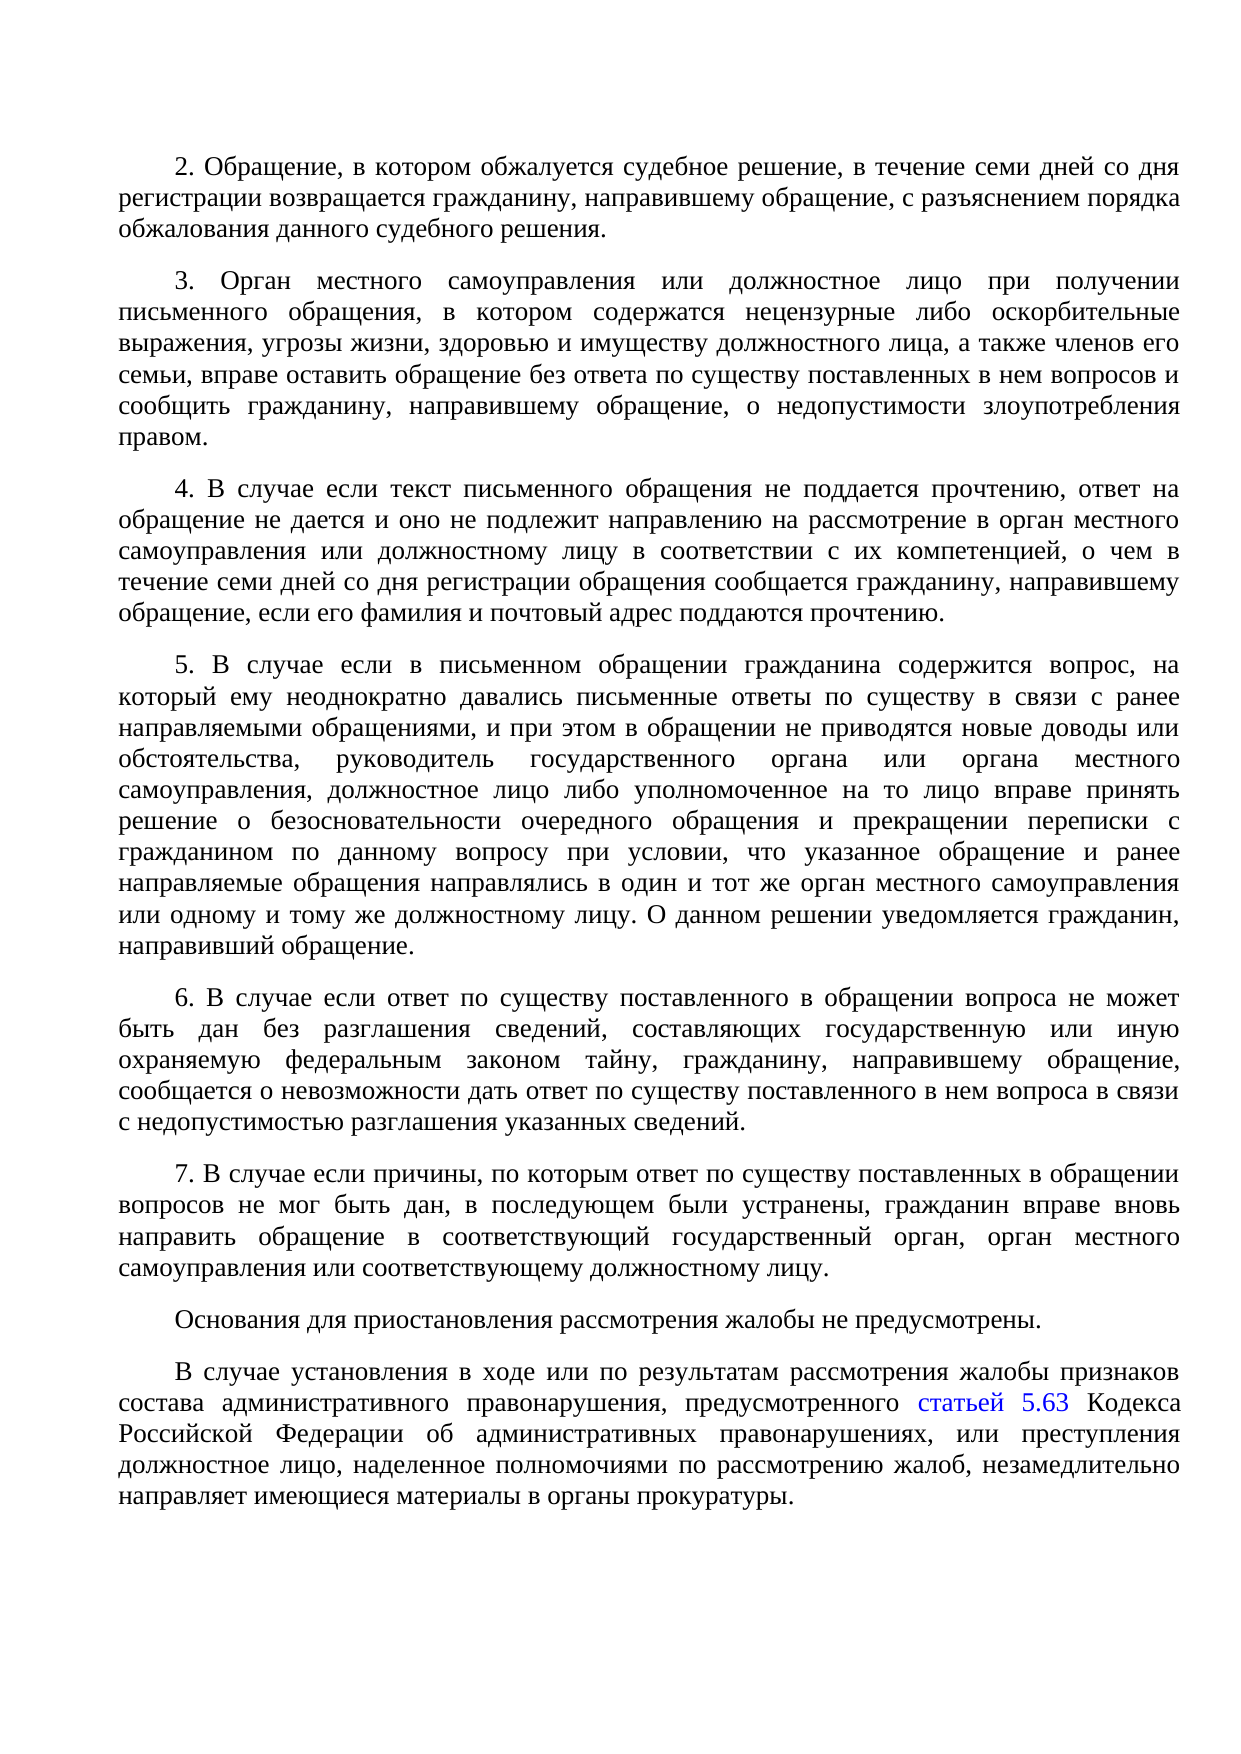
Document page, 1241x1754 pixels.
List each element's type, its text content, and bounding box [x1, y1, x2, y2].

text 4. В случае если текст письменного обращения не поддается прочтению, ответ на обращение не дается и оно не подлежит направлению на рассмотрение в орган местного самоуправления или должностному лицу в соответствии с их компетенцией, о чем в течение семи дней со дня регистрации обращения сообщается гражданину, направившему обращение, если его фамилия и почтовый адрес поддаются прочтению. [118, 472, 1181, 628]
text Основания для приостановления рассмотрения жалобы не предусмотрены. [118, 1303, 1181, 1334]
text 7. В случае если причины, по которым ответ по существу поставленных в обращении вопросов не мог быть дан, в последующем были устранены, гражданин вправе вновь направить обращение в соответствующий государственный орган, орган местного самоуправления или соответствующему должностному лицу. [118, 1157, 1181, 1282]
text В случае установления в ходе или по результатам рассмотрения жалобы признаков состава административного правонарушения, предусмотренного статьей 5.63 Кодекса Российской Федерации об административных правонарушениях, или преступления должностное лицо, наделенное полномочиями по рассмотрению жалоб, незамедлительно направляет имеющиеся материалы в органы прокуратуры. [118, 1355, 1181, 1511]
text 5. В случае если в письменном обращении гражданина содержится вопрос, на который ему неоднократно давались письменные ответы по существу в связи с ранее направляемыми обращениями, и при этом в обращении не приводятся новые доводы или обстоятельства, руководитель государственного органа или органа местного самоуправления, должностное лицо либо уполномоченное на то лицо вправе принять решение о безосновательности очередного обращения и прекращении переписки с гражданином по данному вопросу при условии, что указанное обращение и ранее направляемые обращения направлялись в один и тот же орган местного самоуправления или одному и тому же должностному лицу. О данном решении уведомляется гражданин, направивший обращение. [118, 648, 1181, 960]
text 2. Обращение, в котором обжалуется судебное решение, в течение семи дней со дня регистрации возвращается гражданину, направившему обращение, с разъяснением порядка обжалования данного судебного решения. [118, 150, 1181, 243]
text 6. В случае если ответ по существу поставленного в обращении вопроса не может быть дан без разглашения сведений, составляющих государственную или иную охраняемую федеральным законом тайну, гражданину, направившему обращение, сообщается о невозможности дать ответ по существу поставленного в нем вопроса в связи с недопустимостью разглашения указанных сведений. [118, 981, 1181, 1137]
text 3. Орган местного самоуправления или должностное лицо при получении письменного обращения, в котором содержатся нецензурные либо оскорбительные выражения, угрозы жизни, здоровью и имуществу должностного лица, а также членов его семьи, вправе оставить обращение без ответа по существу поставленных в нем вопросов и сообщить гражданину, направившему обращение, о недопустимости злоупотребления правом. [118, 264, 1181, 451]
